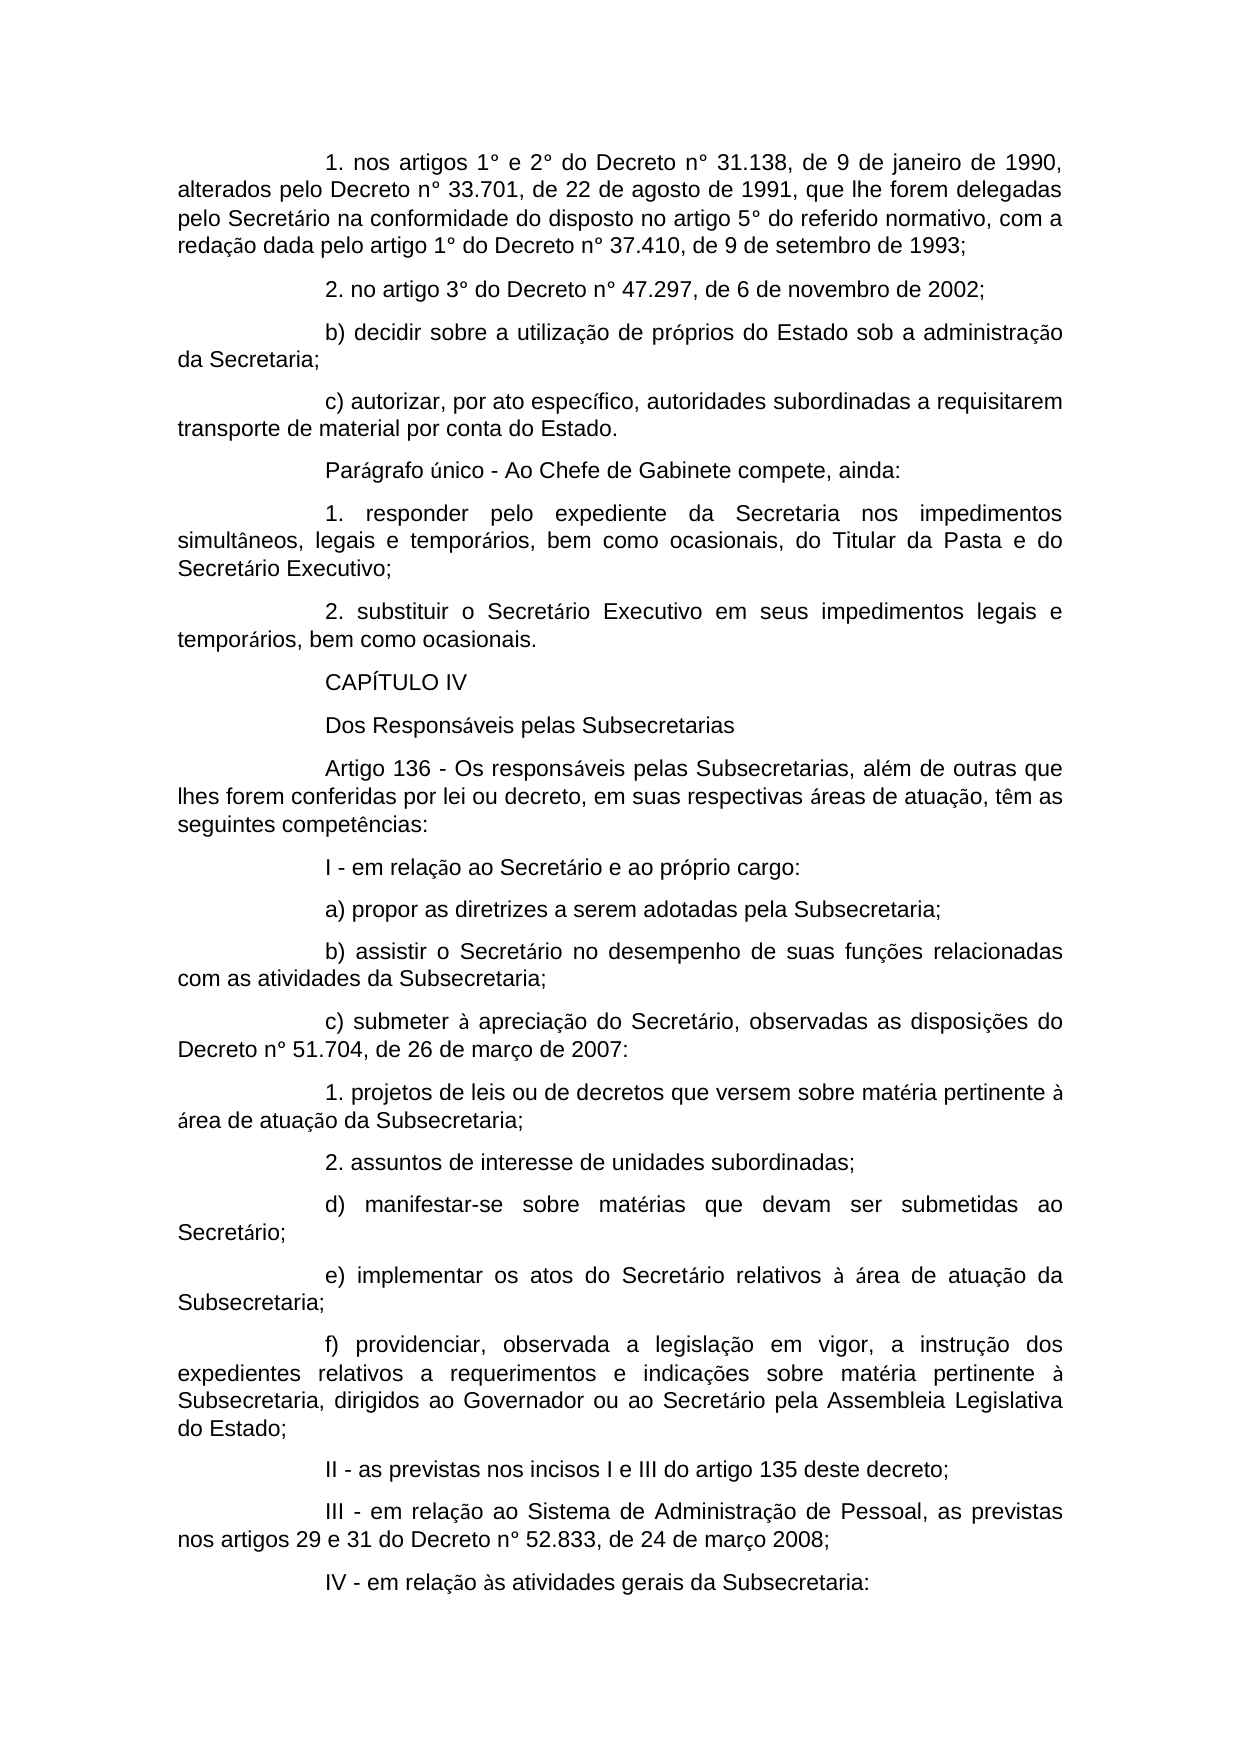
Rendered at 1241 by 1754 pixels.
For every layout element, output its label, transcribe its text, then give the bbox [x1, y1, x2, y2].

text 2. substituir o Secretário Executivo em seus impedimentos legais e temporários, bem como ocasionais. [177, 597, 1063, 653]
text Parágrafo único - Ao Chefe de Gabinete compete, ainda: [177, 456, 1063, 484]
text II - as previstas nos incisos I e III do artigo 135 deste decreto; [177, 1456, 1063, 1482]
text CAPÍTULO IV [177, 668, 1063, 696]
text Artigo 136 - Os responsáveis pelas Subsecretarias, além de outras que lhes forem conferidas por lei ou decreto, em suas respectivas áreas de atuação, têm as seguintes competências: [177, 754, 1063, 838]
text 1. responder pelo expediente da Secretaria nos impedimentos simultâneos, legais e temporários, bem como ocasionais, do Titular da Pasta e do Secretário Executivo; [177, 499, 1063, 582]
text d) manifestar-se sobre matérias que devam ser submetidas ao Secretário; [177, 1190, 1063, 1246]
text a) propor as diretrizes a serem adotadas pela Subsecretaria; [177, 896, 1063, 922]
text 2. assuntos de interesse de unidades subordinadas; [177, 1149, 1063, 1175]
text 2. no artigo 3º do Decreto nº 47.297, de 6 de novembro de 2002; [177, 275, 1063, 303]
text f) providenciar, observada a legislação em vigor, a instrução dos expedientes relativos a requerimentos e indicações sobre matéria pertinente à Subsecretaria, dirigidos ao Governador ou ao Secretário pela Assembleia Legislativa do Estado; [177, 1331, 1063, 1441]
text b) assistir o Secretário no desempenho de suas funções relacionadas com as atividades da Subsecretaria; [177, 937, 1063, 992]
text IV - em relação às atividades gerais da Subsecretaria: [177, 1568, 1063, 1596]
text Dos Responsáveis pelas Subsecretarias [177, 711, 1063, 739]
text b) decidir sobre a utilização de próprios do Estado sob a administração da Secretaria; [177, 318, 1063, 372]
text III - em relação ao Sistema de Administração de Pessoal, as previstas nos artigos 29 e 31 do Decreto nº 52.833, de 24 de março 2008; [177, 1497, 1063, 1553]
text e) implementar os atos do Secretário relativos à área de atuação da Subsecretaria; [177, 1261, 1063, 1316]
text c) autorizar, por ato específico, autoridades subordinadas a requisitarem transporte de material por conta do Estado. [177, 387, 1063, 441]
text 1. projetos de leis ou de decretos que versem sobre matéria pertinente à área de atuação da Subsecretaria; [177, 1078, 1063, 1134]
text 1. nos artigos 1º e 2º do Decreto nº 31.138, de 9 de janeiro de 1990, alterados pelo Decreto nº 33.701, de 22 de agosto de 1991, que lhe forem delegadas pelo Secretário na conformidade do disposto no artigo 5º do referido normativo, com a redação dada pelo artigo 1º do Decreto nº 37.410, de 9 de setembro de 1993; [177, 148, 1063, 260]
text I - em relação ao Secretário e ao próprio cargo: [177, 853, 1063, 881]
text c) submeter à apreciação do Secretário, observadas as disposições do Decreto nº 51.704, de 26 de março de 2007: [177, 1007, 1063, 1063]
